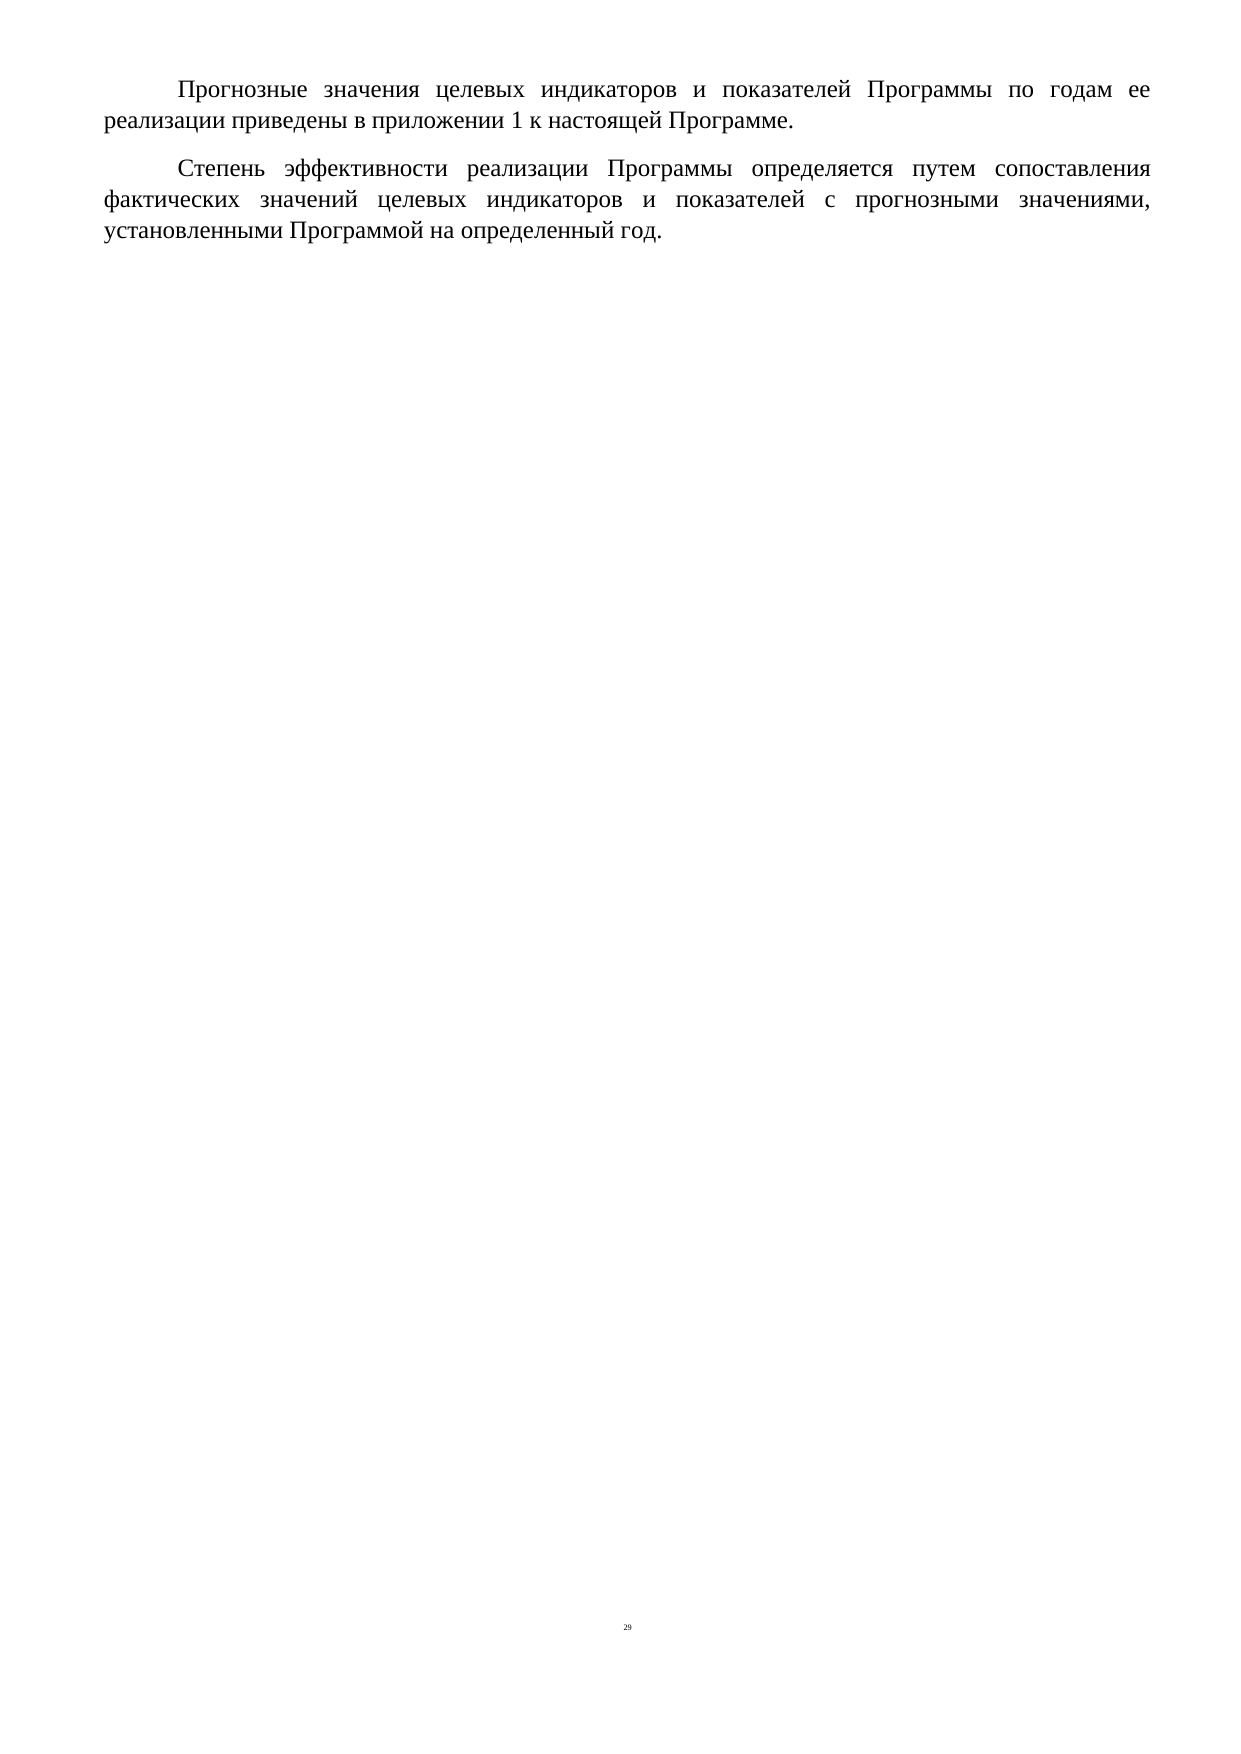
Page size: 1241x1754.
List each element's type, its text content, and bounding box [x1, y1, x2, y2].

text Степень эффективности реализации Программы определяется путем сопоставления фактических значений целевых индикаторов и показателей с прогнозными значениями, установленными Программой на определенный год. [103, 153, 1152, 243]
text Прогнозные значения целевых индикаторов и показателей Программы по годам ее реализации приведены в приложении 1 к настоящей Программе. [103, 74, 1152, 134]
